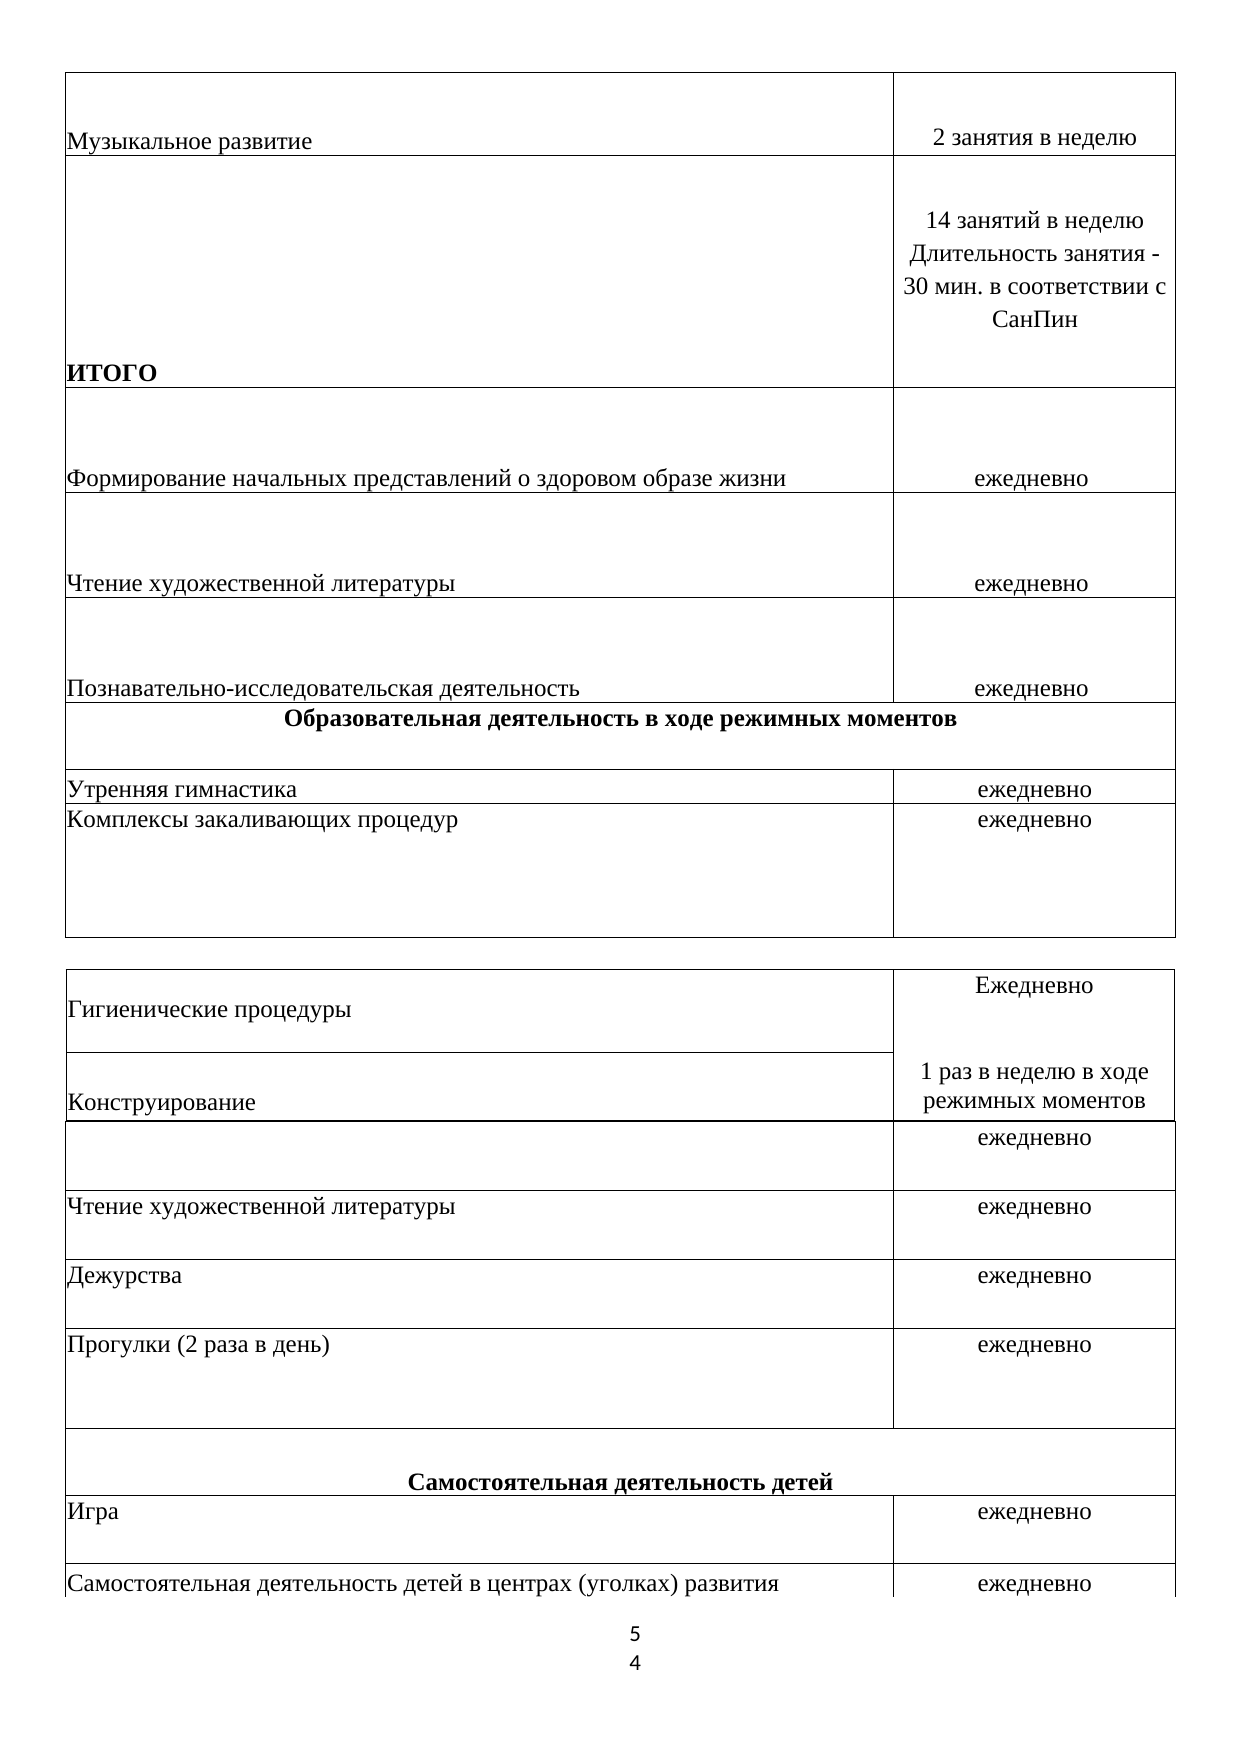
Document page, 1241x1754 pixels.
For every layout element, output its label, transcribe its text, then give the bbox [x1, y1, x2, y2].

table_cell ежедневно [894, 1260, 1175, 1328]
table_cell ежедневно [894, 388, 1175, 492]
table_cell Игра [66, 1496, 893, 1563]
table_cell Образовательная деятельность в ходе режимных моментов [66, 703, 1175, 769]
table_cell Чтение художественной литературы [66, 1191, 893, 1259]
table_cell ежедневно [894, 598, 1175, 702]
table_cell ежедневно [894, 1191, 1175, 1259]
table_cell Формирование начальных представлений о здоровом образе жизни [66, 388, 893, 492]
table_cell Самостоятельная деятельность детей в центрах (уголках) развития [66, 1564, 893, 1597]
table_cell 2 занятия в неделю [894, 73, 1175, 155]
table_cell ежедневно [894, 1496, 1175, 1563]
table_cell ИТОГО [66, 156, 893, 387]
table_cell Музыкальное развитие [66, 73, 893, 155]
table_cell ежедневно [894, 770, 1175, 803]
table_cell Самостоятельная деятельность детей [66, 1429, 1175, 1495]
table_cell ежедневно [894, 493, 1175, 597]
table_cell Чтение художественной литературы [66, 493, 893, 597]
table_header Ежедневно 1 раз в неделю в ходе режимных моментов [894, 970, 1174, 1120]
table_cell Конструирование [67, 1053, 893, 1120]
table_header Гигиенические процедуры [67, 970, 893, 1052]
table_cell ежедневно [894, 1329, 1175, 1428]
table_header ежедневно [894, 1122, 1175, 1190]
table_header [66, 1122, 893, 1190]
table_cell Комплексы закаливающих процедур [66, 804, 893, 937]
table_cell ежедневно [894, 804, 1175, 937]
table_cell Утренняя гимнастика [66, 770, 893, 803]
table_cell Прогулки (2 раза в день) [66, 1329, 893, 1428]
table_cell Дежурства [66, 1260, 893, 1328]
table_cell 14 занятий в неделю Длительность занятия - 30 мин. в соответствии с СанПин [894, 156, 1175, 387]
table_cell Познавательно-исследовательская деятельность [66, 598, 893, 702]
table_cell ежедневно [894, 1564, 1175, 1597]
